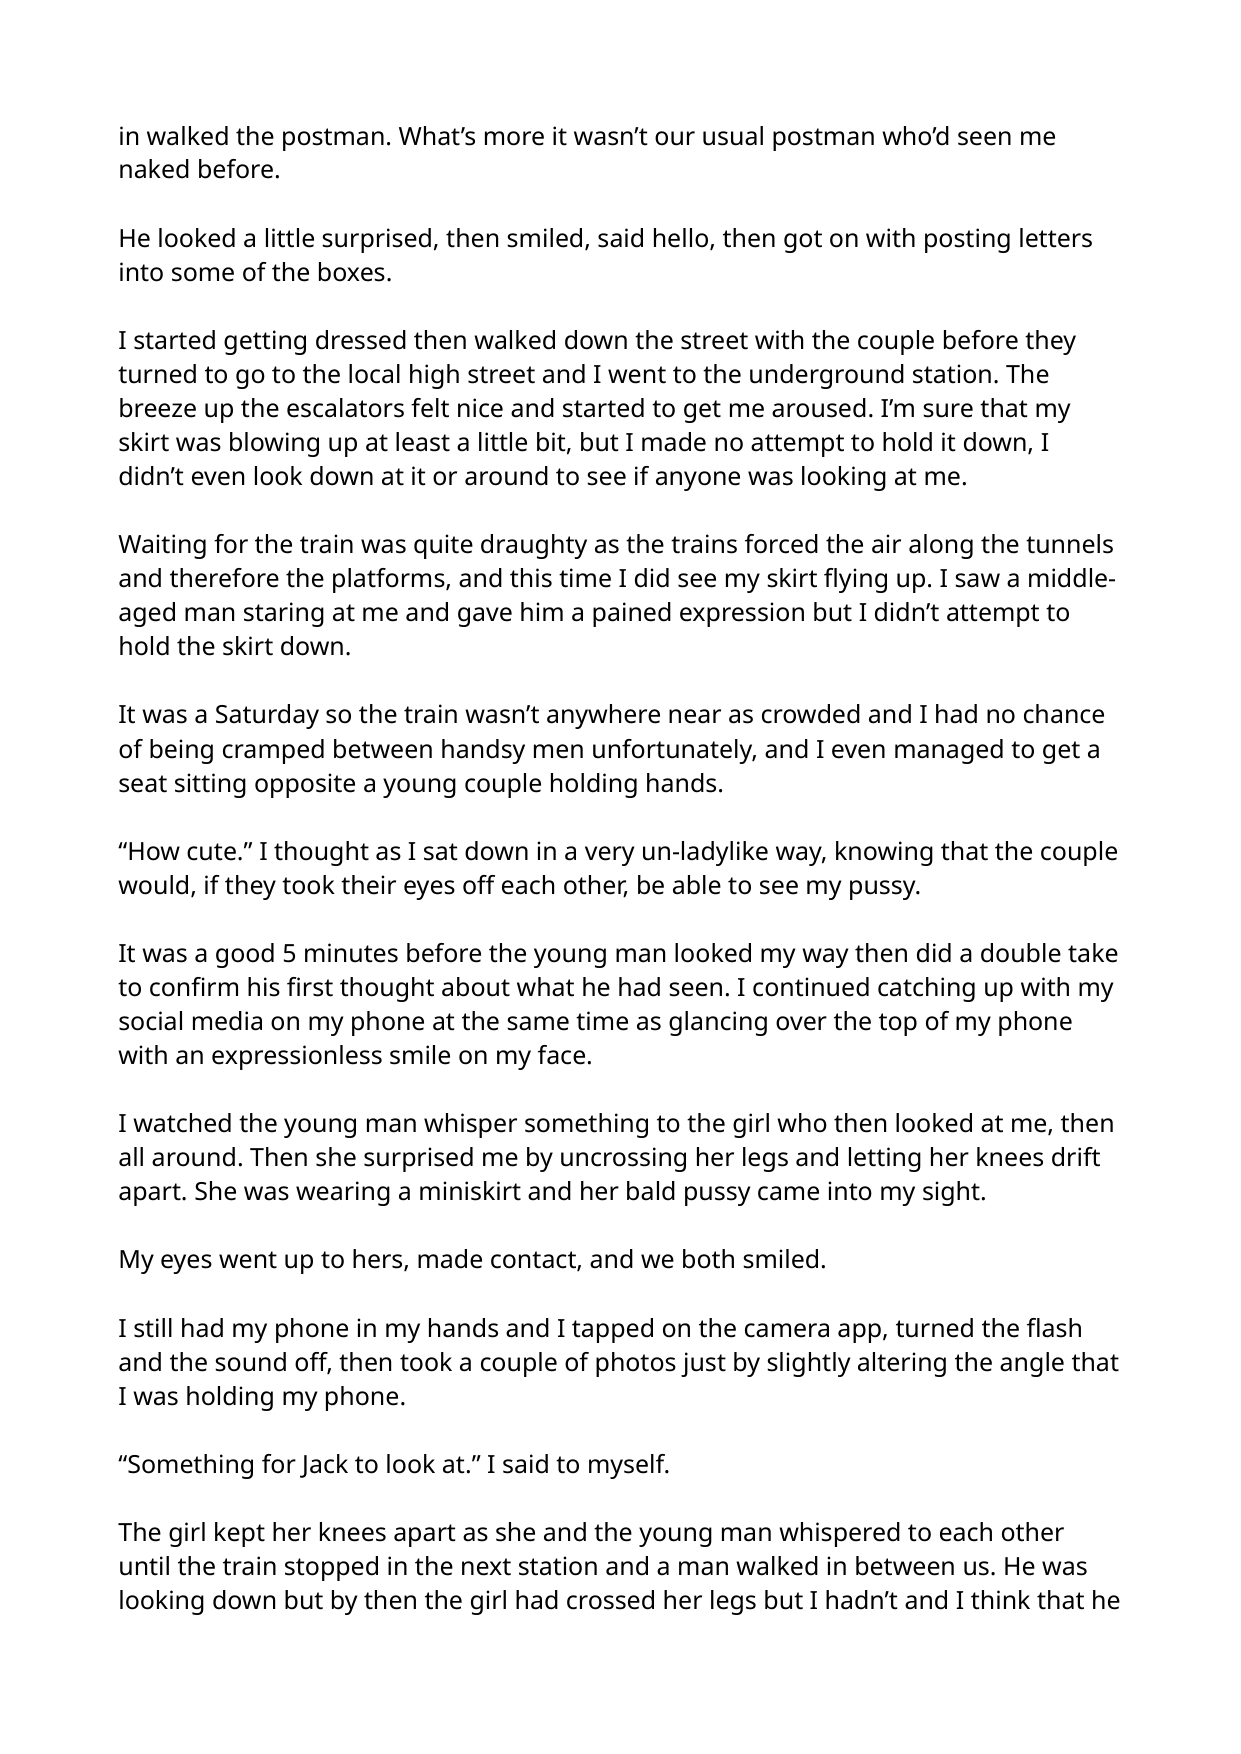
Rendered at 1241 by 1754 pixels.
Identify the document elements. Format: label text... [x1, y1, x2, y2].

text I still had my phone in my hands and I tapped on the camera app, turned the flash and the sound off, then took a couple of photos just by slightly altering the angle that I was holding my phone. [118, 1310, 1122, 1412]
text It was a good 5 minutes before the young man looked my way then did a double take to confirm his first thought about what he had seen. I continued catching up with my social media on my phone at the same time as glancing over the top of my phone with an expressionless smile on my face. [118, 936, 1122, 1072]
text “Something for Jack to look at.” I said to myself. [118, 1447, 1122, 1481]
text My eyes went up to hers, made contact, and we both smiled. [118, 1242, 1122, 1276]
text Waiting for the train was quite draughty as the trains forced the air along the tunnels and therefore the platforms, and this time I did see my skirt flying up. I saw a middle-aged man staring at me and gave him a pained expression but I didn’t attempt to hold the skirt down. [118, 527, 1122, 663]
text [118, 118, 1122, 186]
text He looked a little surprised, then smiled, said hello, then got on with posting letters into some of the boxes. [118, 220, 1122, 288]
text It was a Saturday so the train wasn’t anywhere near as crowded and I had no chance of being cramped between handsy men unfortunately, and I even managed to get a seat sitting opposite a young couple holding hands. [118, 697, 1122, 799]
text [118, 1515, 1122, 1617]
text I watched the young man whisper something to the girl who then looked at me, then all around. Then she surprised me by uncrossing her legs and letting her knees drift apart. She was wearing a miniskirt and her bald pussy came into my sight. [118, 1106, 1122, 1208]
text “How cute.” I thought as I sat down in a very un-ladylike way, knowing that the couple would, if they took their eyes off each other, be able to see my pussy. [118, 833, 1122, 902]
text I started getting dressed then walked down the street with the couple before they turned to go to the local high street and I went to the underground station. The breeze up the escalators felt nice and started to get me aroused. I’m sure that my skirt was blowing up at least a little bit, but I made no attempt to hold it down, I didn’t even look down at it or around to see if anyone was looking at me. [118, 322, 1122, 493]
